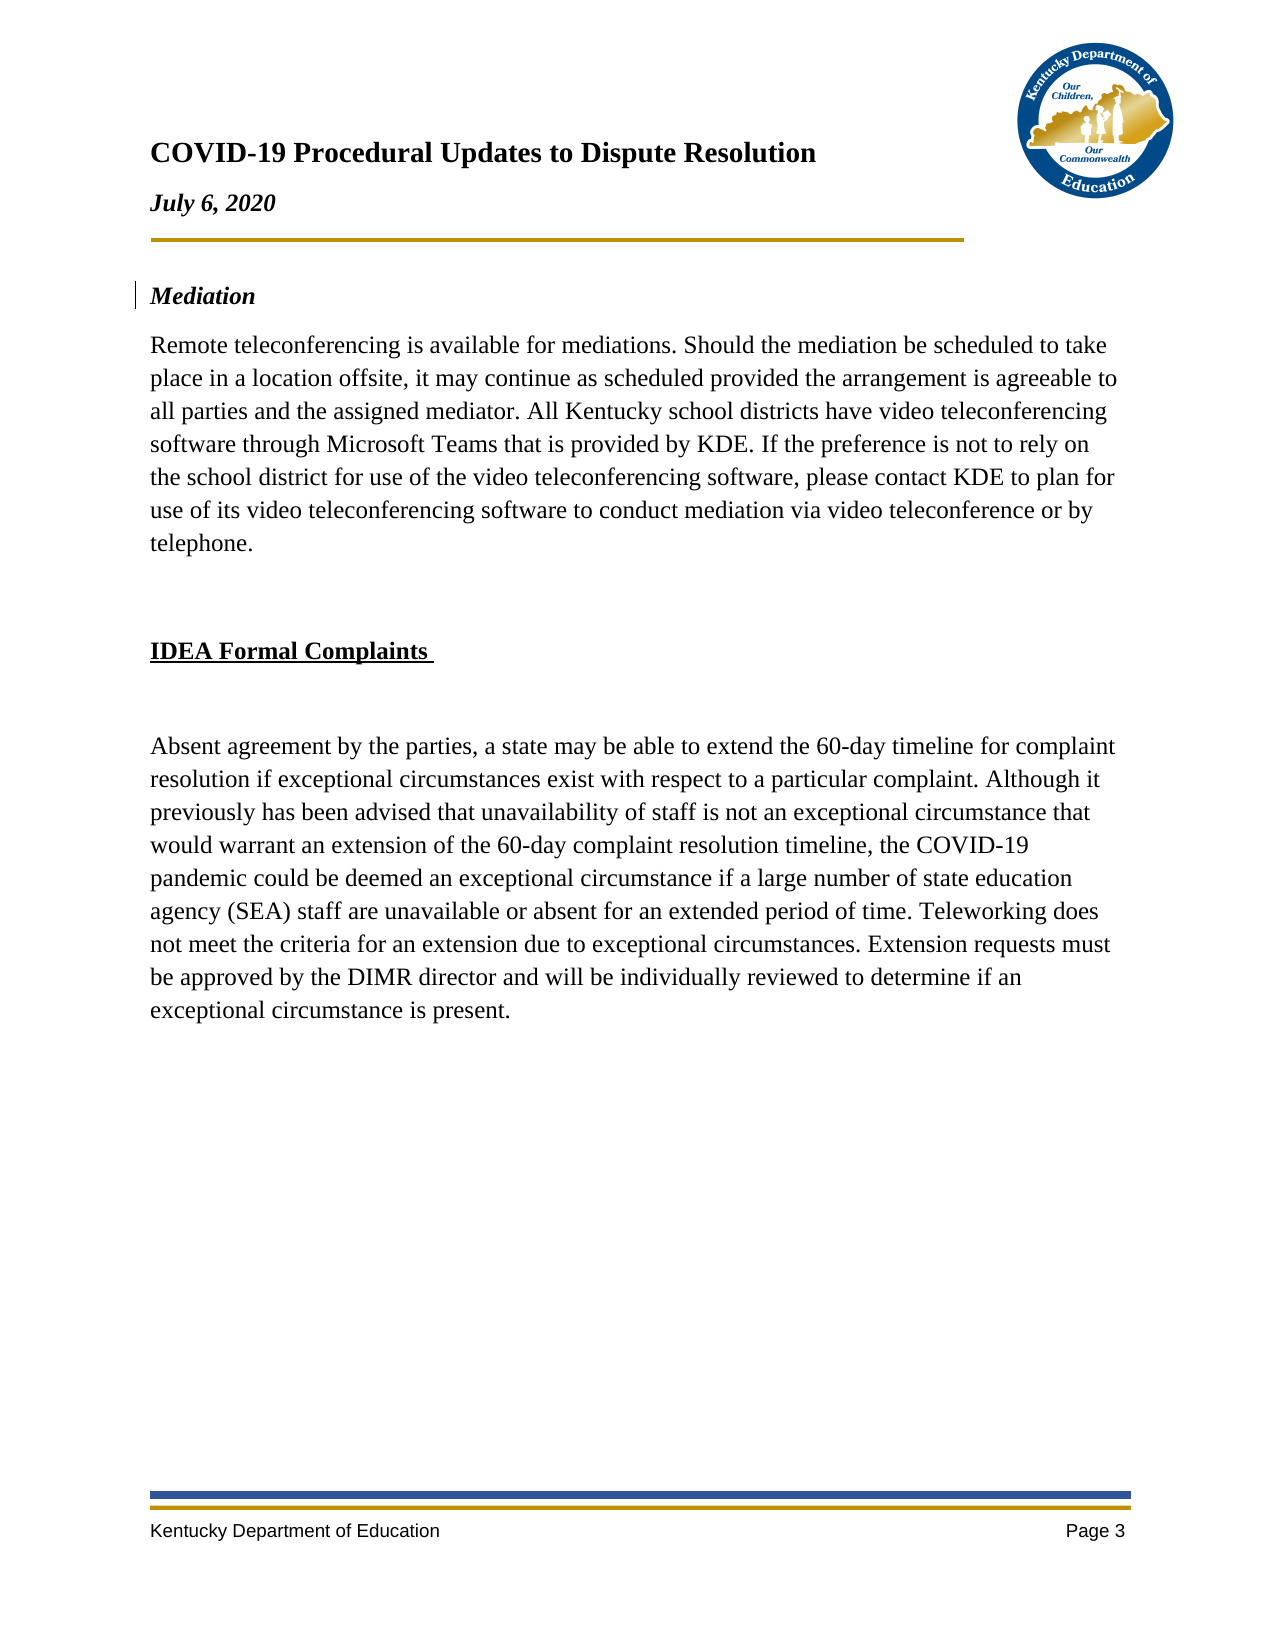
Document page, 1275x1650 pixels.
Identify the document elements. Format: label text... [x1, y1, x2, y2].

subtitle IDEA Formal Complaints [150, 636, 1125, 665]
text Absent agreement by the parties, a state may be able to extend the 60-day timeline for complaint resolution if exceptional circumstances exist with respect to a particular complaint. Although it previously has been advised that unavailability of staff is not an exceptional circumstance that would warrant an extension of the 60-day complaint resolution timeline, the COVID-19 pandemic could be deemed an exceptional circumstance if a large number of state education agency (SEA) staff are unavailable or absent for an extended period of time. Teleworking does not meet the criteria for an extension due to exceptional circumstances. Extension requests must be approved by the DIMR director and will be individually reviewed to determine if an exceptional circumstance is present. [150, 731, 1125, 1024]
text Remote teleconferencing is available for mediations. Should the mediation be scheduled to take place in a location offsite, it may continue as scheduled provided the arrangement is agreeable to all parties and the assigned mediator. All Kentucky school districts have video teleconferencing software through Microsoft Teams that is provided by KDE. If the preference is not to rely on the school district for use of the video teleconferencing software, please contact KDE to plan for use of its video teleconferencing software to conduct mediation via video teleconference or by telephone. [150, 330, 1125, 557]
picture [1012, 31, 1177, 212]
text Mediation [150, 281, 1125, 309]
